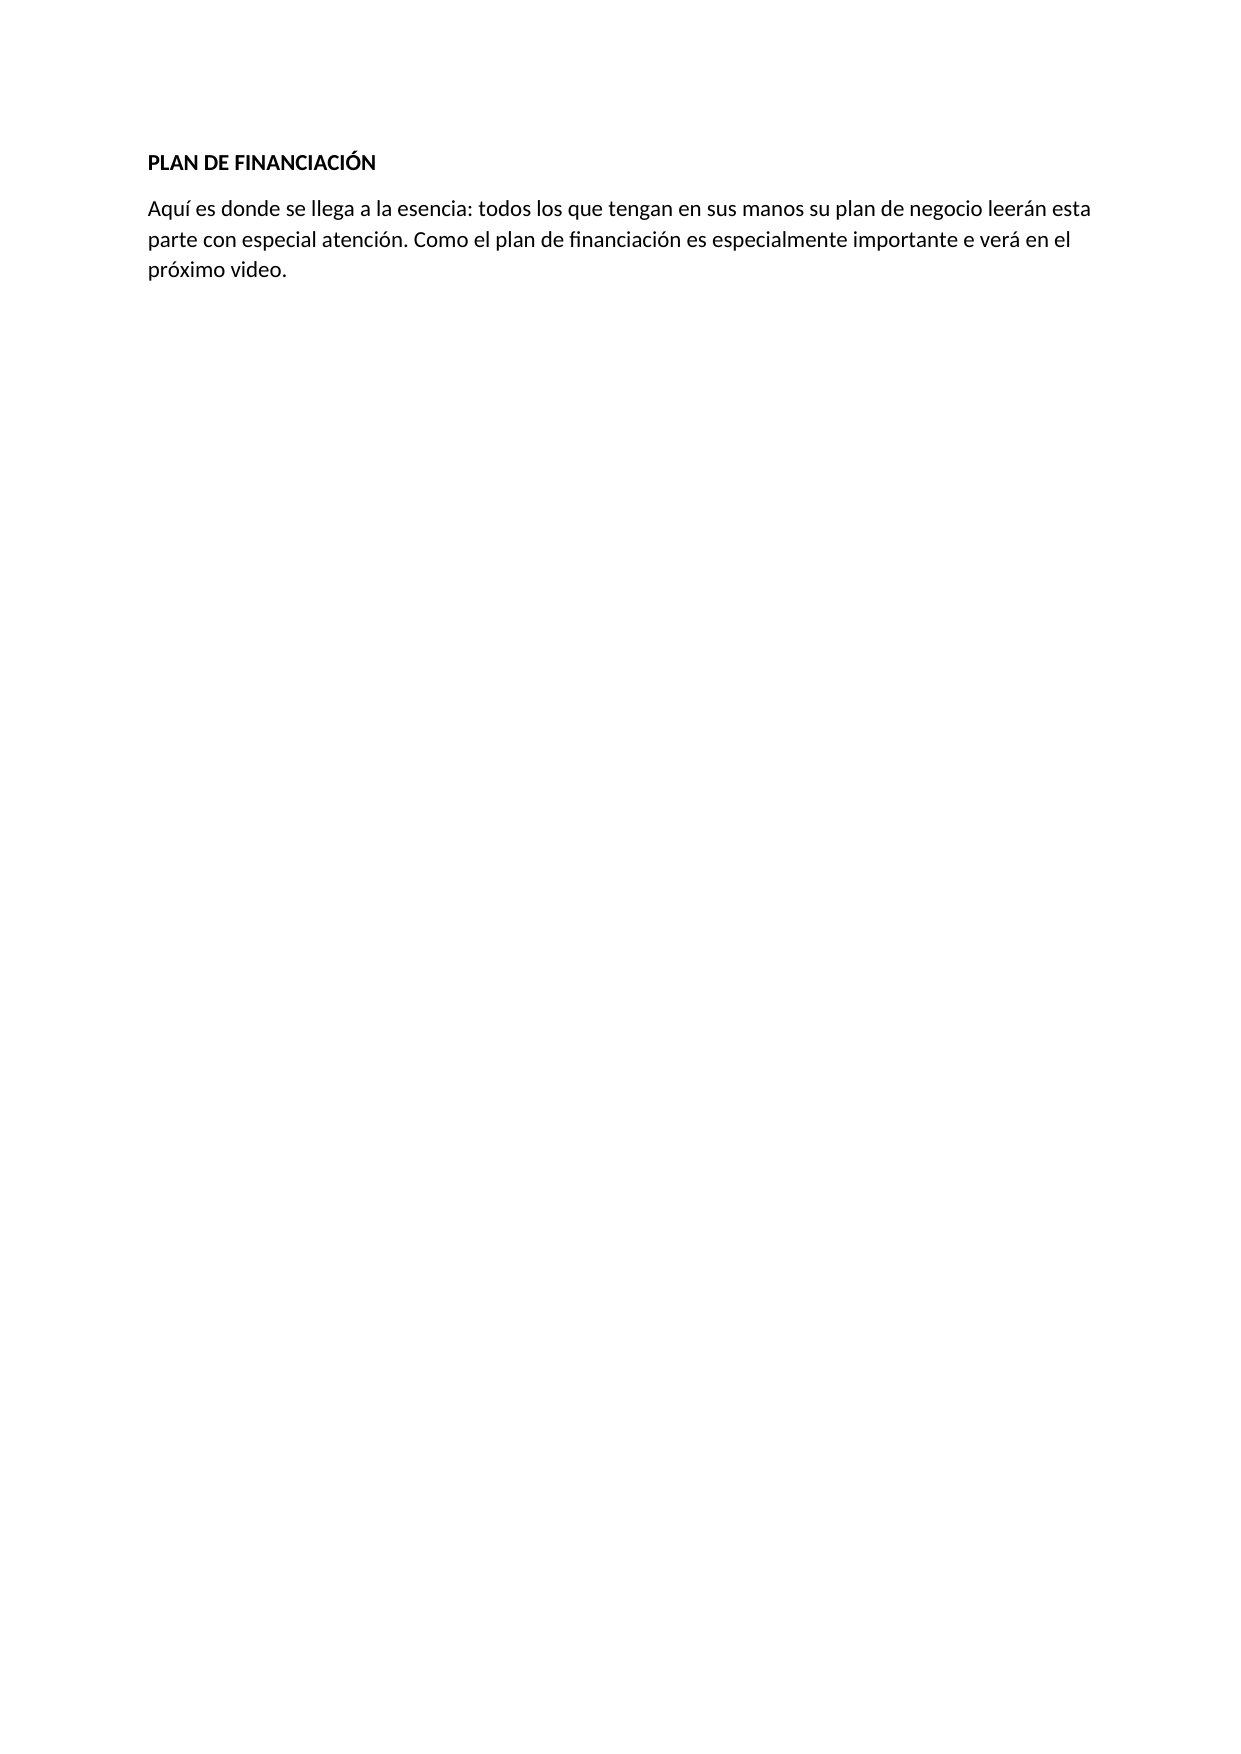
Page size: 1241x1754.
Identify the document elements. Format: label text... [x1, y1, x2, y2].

text Aquí es donde se llega a la esencia: todos los que tengan en sus manos su plan de negocio leerán esta parte con especial atención. Como el plan de financiación es especialmente importante e verá en el próximo video. [148, 194, 1093, 283]
text PLAN DE FINANCIACIÓN [148, 148, 1093, 176]
